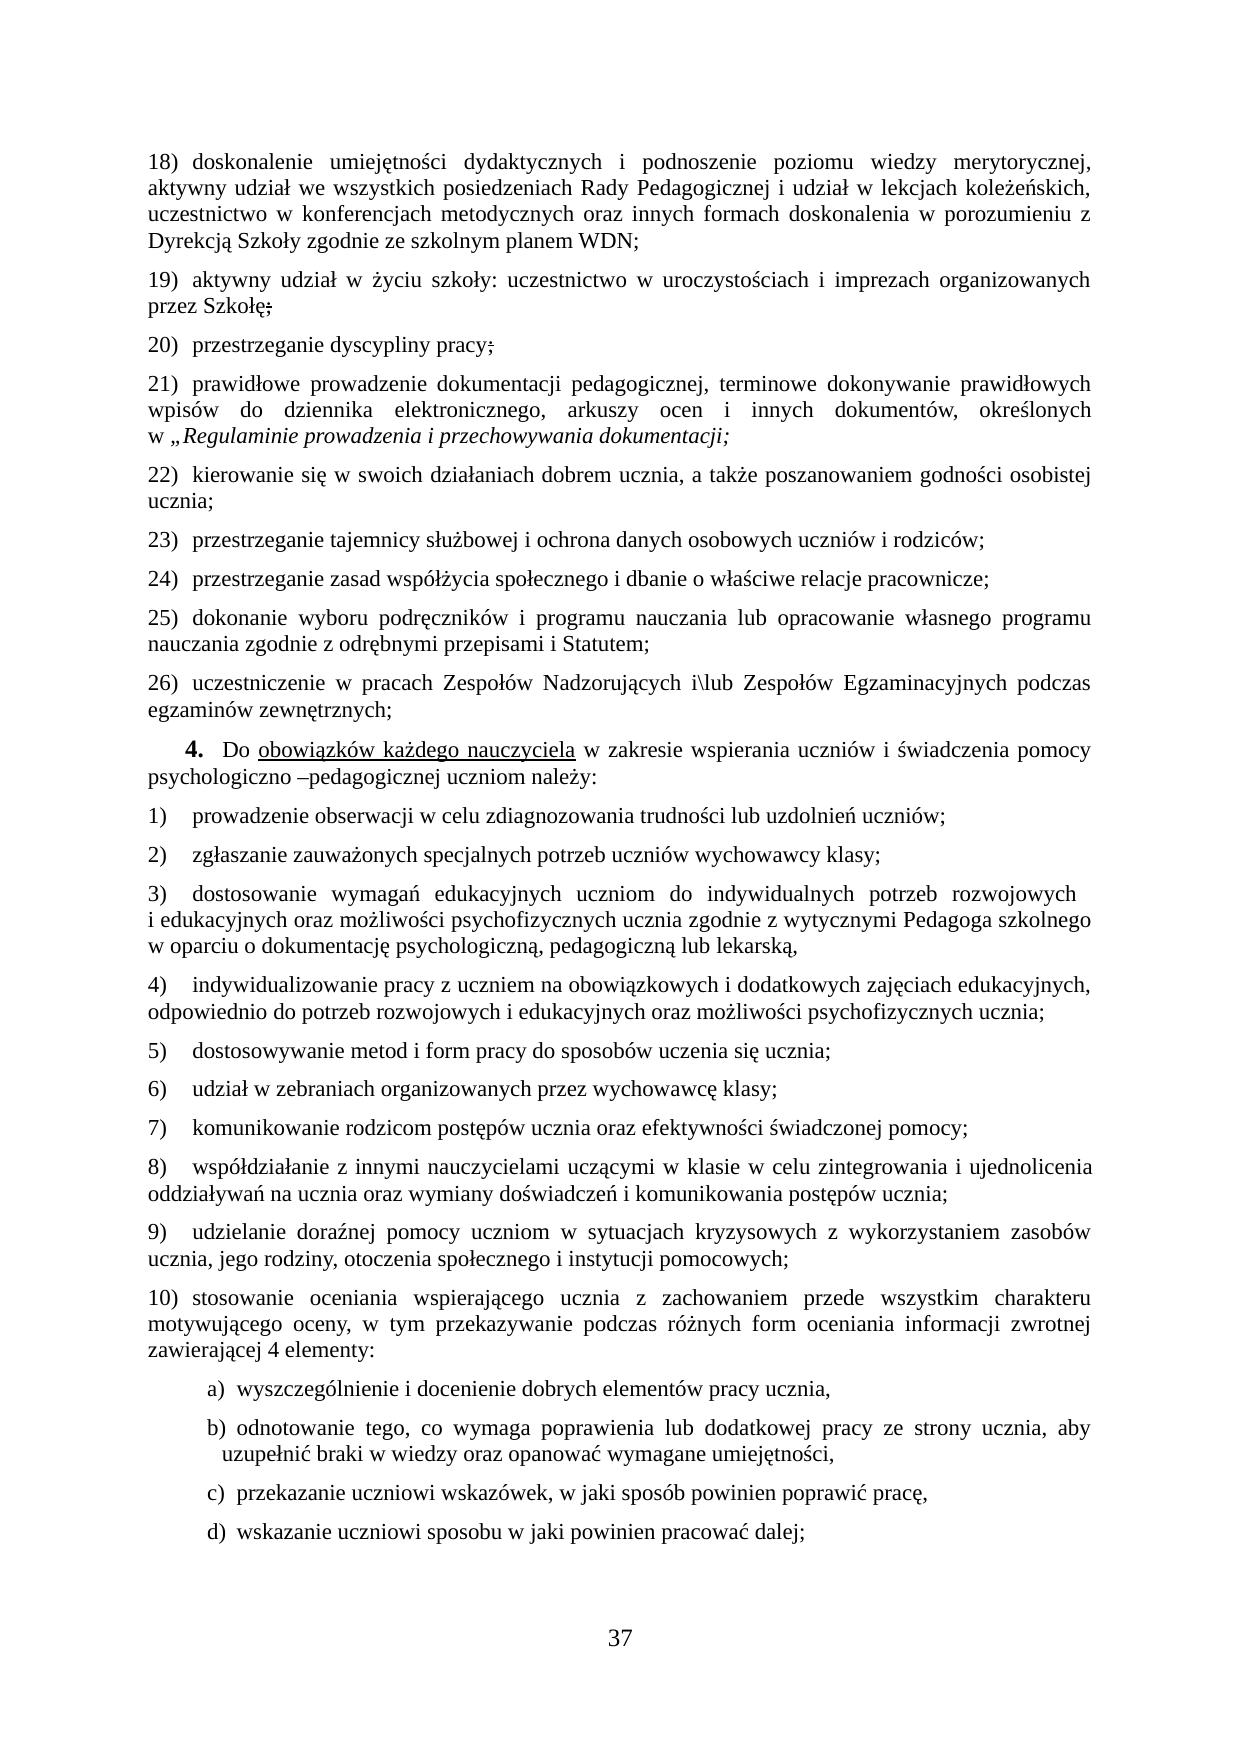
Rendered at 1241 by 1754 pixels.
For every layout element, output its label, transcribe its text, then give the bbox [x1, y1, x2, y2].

list przekazanie uczniowi wskazówek, w jaki sposób powinien poprawić pracę, [207, 1479, 1092, 1506]
list kierowanie się w swoich działaniach dobrem ucznia, a także poszanowaniem godności osobistej ucznia; [148, 461, 1092, 514]
list współdziałanie z innymi nauczycielami uczącymi w klasie w celu zintegrowania i ujednolicenia oddziaływań na ucznia oraz wymiany doświadczeń i komunikowania postępów ucznia; [148, 1153, 1092, 1206]
list komunikowanie rodzicom postępów ucznia oraz efektywności świadczonej pomocy; [148, 1114, 1092, 1141]
list prowadzenie obserwacji w celu zdiagnozowania trudności lub uzdolnień uczniów; [148, 802, 1092, 828]
list odnotowanie tego, co wymaga poprawienia lub dodatkowej pracy ze strony ucznia, aby uzupełnić braki w wiedzy oraz opanować wymagane umiejętności, [207, 1414, 1092, 1467]
list dostosowanie wymagań edukacyjnych uczniom do indywidualnych potrzeb rozwojowych i edukacyjnych oraz możliwości psychofizycznych ucznia zgodnie z wytycznymi Pedagoga szkolnego w oparciu o dokumentację psychologiczną, pedagogiczną lub lekarską, [148, 880, 1092, 959]
list uczestniczenie w pracach Zespołów Nadzorujących i\lub Zespołów Egzaminacyjnych podczas egzaminów zewnętrznych; [148, 669, 1092, 722]
list indywidualizowanie pracy z uczniem na obowiązkowych i dodatkowych zajęciach edukacyjnych, odpowiednio do potrzeb rozwojowych i edukacyjnych oraz możliwości psychofizycznych ucznia; [148, 971, 1092, 1024]
list wyszczególnienie i docenienie dobrych elementów pracy ucznia, [207, 1375, 1092, 1402]
list przestrzeganie zasad współżycia społecznego i dbanie o właściwe relacje pracownicze; [148, 565, 1092, 592]
list udział w zebraniach organizowanych przez wychowawcę klasy; [148, 1076, 1092, 1102]
list prawidłowe prowadzenie dokumentacji pedagogicznej, terminowe dokonywanie prawidłowych wpisów do dziennika elektronicznego, arkuszy ocen i innych dokumentów, określonych w „Regulaminie prowadzenia i przechowywania dokumentacji; [148, 370, 1092, 449]
list wskazanie uczniowi sposobu w jaki powinien pracować dalej; [207, 1518, 1092, 1544]
list udzielanie doraźnej pomocy uczniom w sytuacjach kryzysowych z wykorzystaniem zasobów ucznia, jego rodziny, otoczenia społecznego i instytucji pomocowych; [148, 1218, 1092, 1271]
list przestrzeganie tajemnicy służbowej i ochrona danych osobowych uczniów i rodziców; [148, 526, 1092, 553]
list dostosowywanie metod i form pracy do sposobów uczenia się ucznia; [148, 1037, 1092, 1063]
list doskonalenie umiejętności dydaktycznych i podnoszenie poziomu wiedzy merytorycznej, aktywny udział we wszystkich posiedzeniach Rady Pedagogicznej i udział w lekcjach koleżeńskich, uczestnictwo w konferencjach metodycznych oraz innych formach doskonalenia w porozumieniu z Dyrekcją Szkoły zgodnie ze szkolnym planem WDN; [148, 148, 1092, 253]
list dokonanie wyboru podręczników i programu nauczania lub opracowanie własnego programu nauczania zgodnie z odrębnymi przepisami i Statutem; [148, 604, 1092, 657]
list przestrzeganie dyscypliny pracy; [148, 331, 1092, 357]
list aktywny udział w życiu szkoły: uczestnictwo w uroczystościach i imprezach organizowanych przez Szkołę; [148, 266, 1092, 318]
list zgłaszanie zauważonych specjalnych potrzeb uczniów wychowawcy klasy; [148, 841, 1092, 867]
list Do obowiązków każdego nauczyciela w zakresie wspierania uczniów i świadczenia pomocy psychologiczno –pedagogicznej uczniom należy: [148, 734, 1092, 790]
list stosowanie oceniania wspierającego ucznia z zachowaniem przede wszystkim charakteru motywującego oceny, w tym przekazywanie podczas różnych form oceniania informacji zwrotnej zawierającej 4 elementy: [148, 1284, 1092, 1363]
